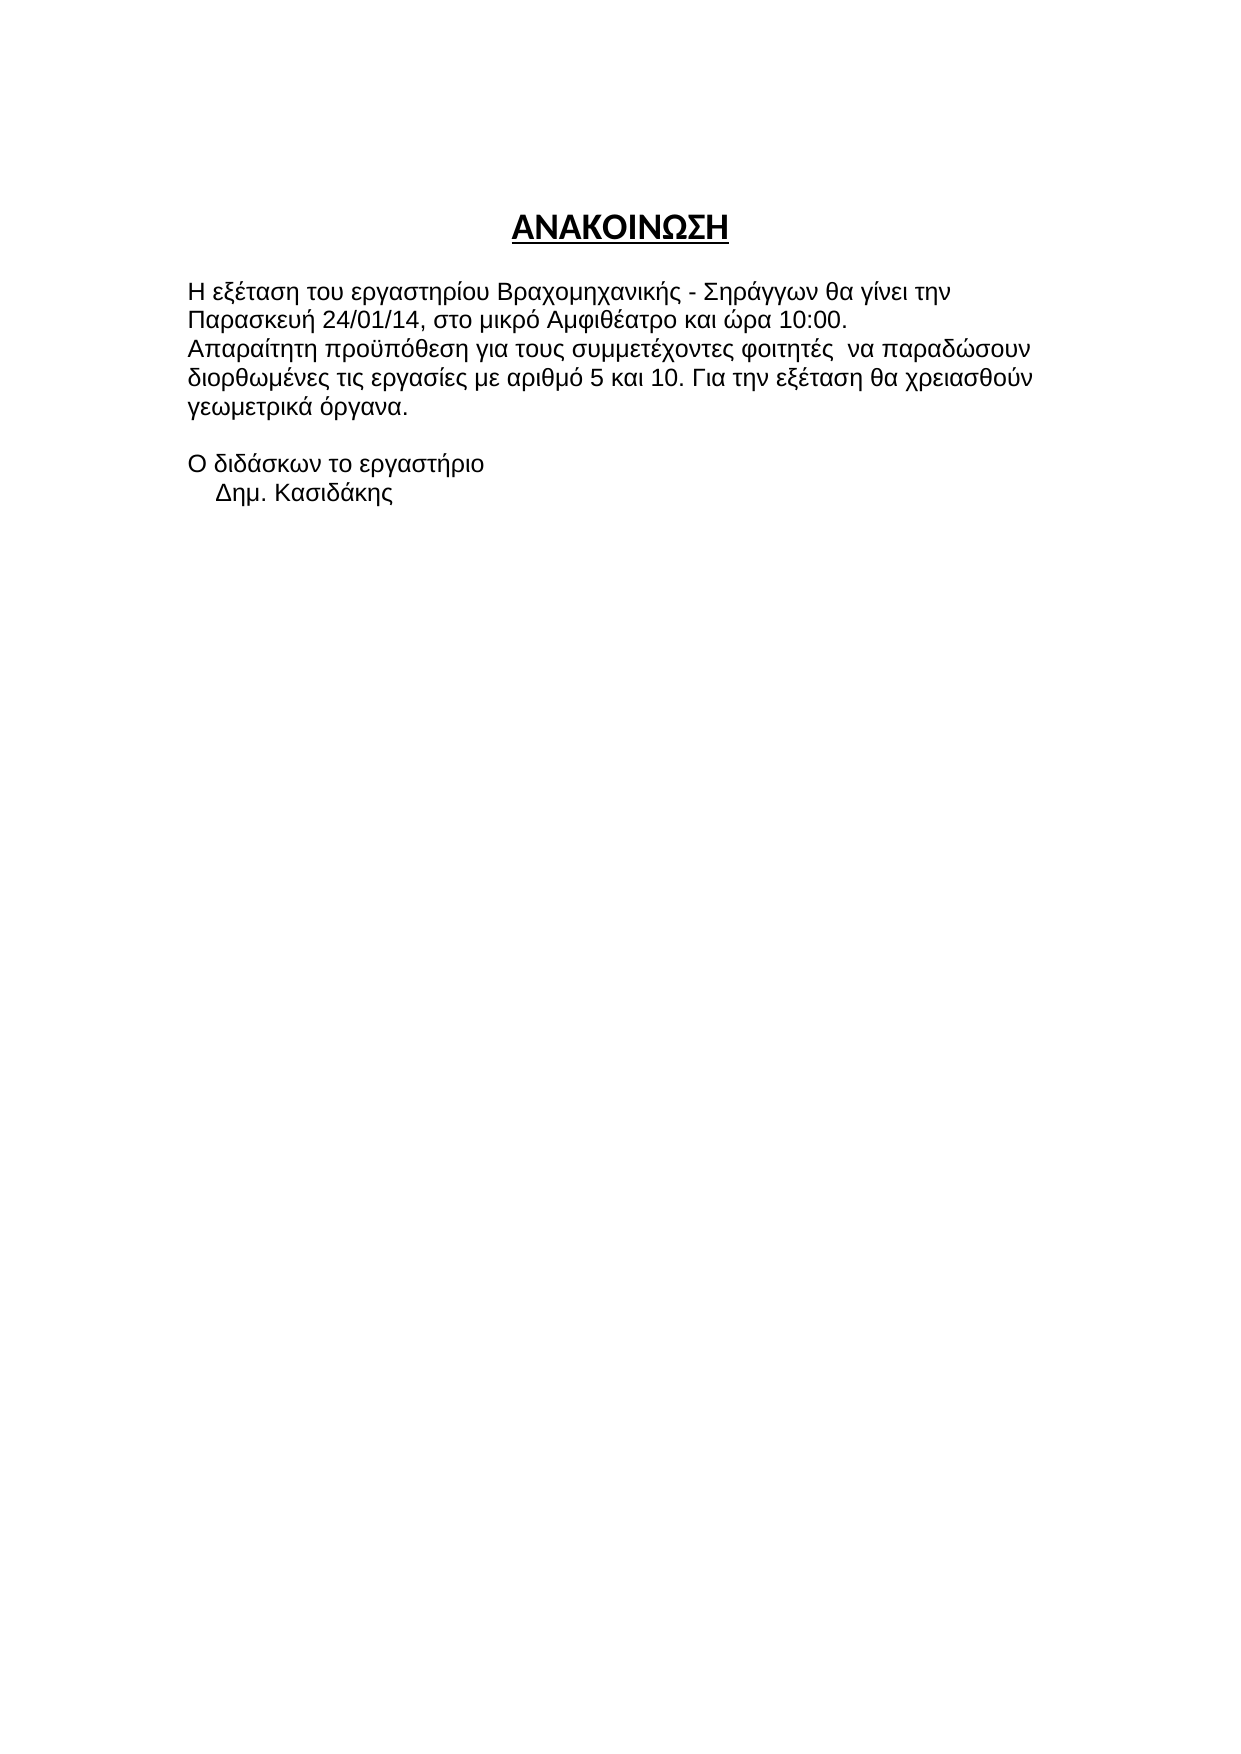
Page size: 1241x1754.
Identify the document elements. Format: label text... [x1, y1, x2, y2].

text Η εξέταση του εργαστηρίου Βραχομηχανικής - Σηράγγων θα γίνει την Παρασκευή 24/01/14, στο μικρό Αμφιθέατρο και ώρα 10:00. [187, 277, 1053, 334]
text Απαραίτητη προϋπόθεση για τους συμμετέχοντες φοιτητές να παραδώσουν διορθωμένες τις εργασίες με αριθμό 5 και 10. Για την εξέταση θα χρειασθούν γεωμετρικά όργανα. [187, 334, 1053, 420]
text ΑΝΑΚΟΙΝΩΣΗ [187, 203, 1053, 249]
text Ο διδάσκων το εργαστήριο [187, 449, 1053, 478]
text Δημ. Κασιδάκης [187, 478, 1053, 507]
